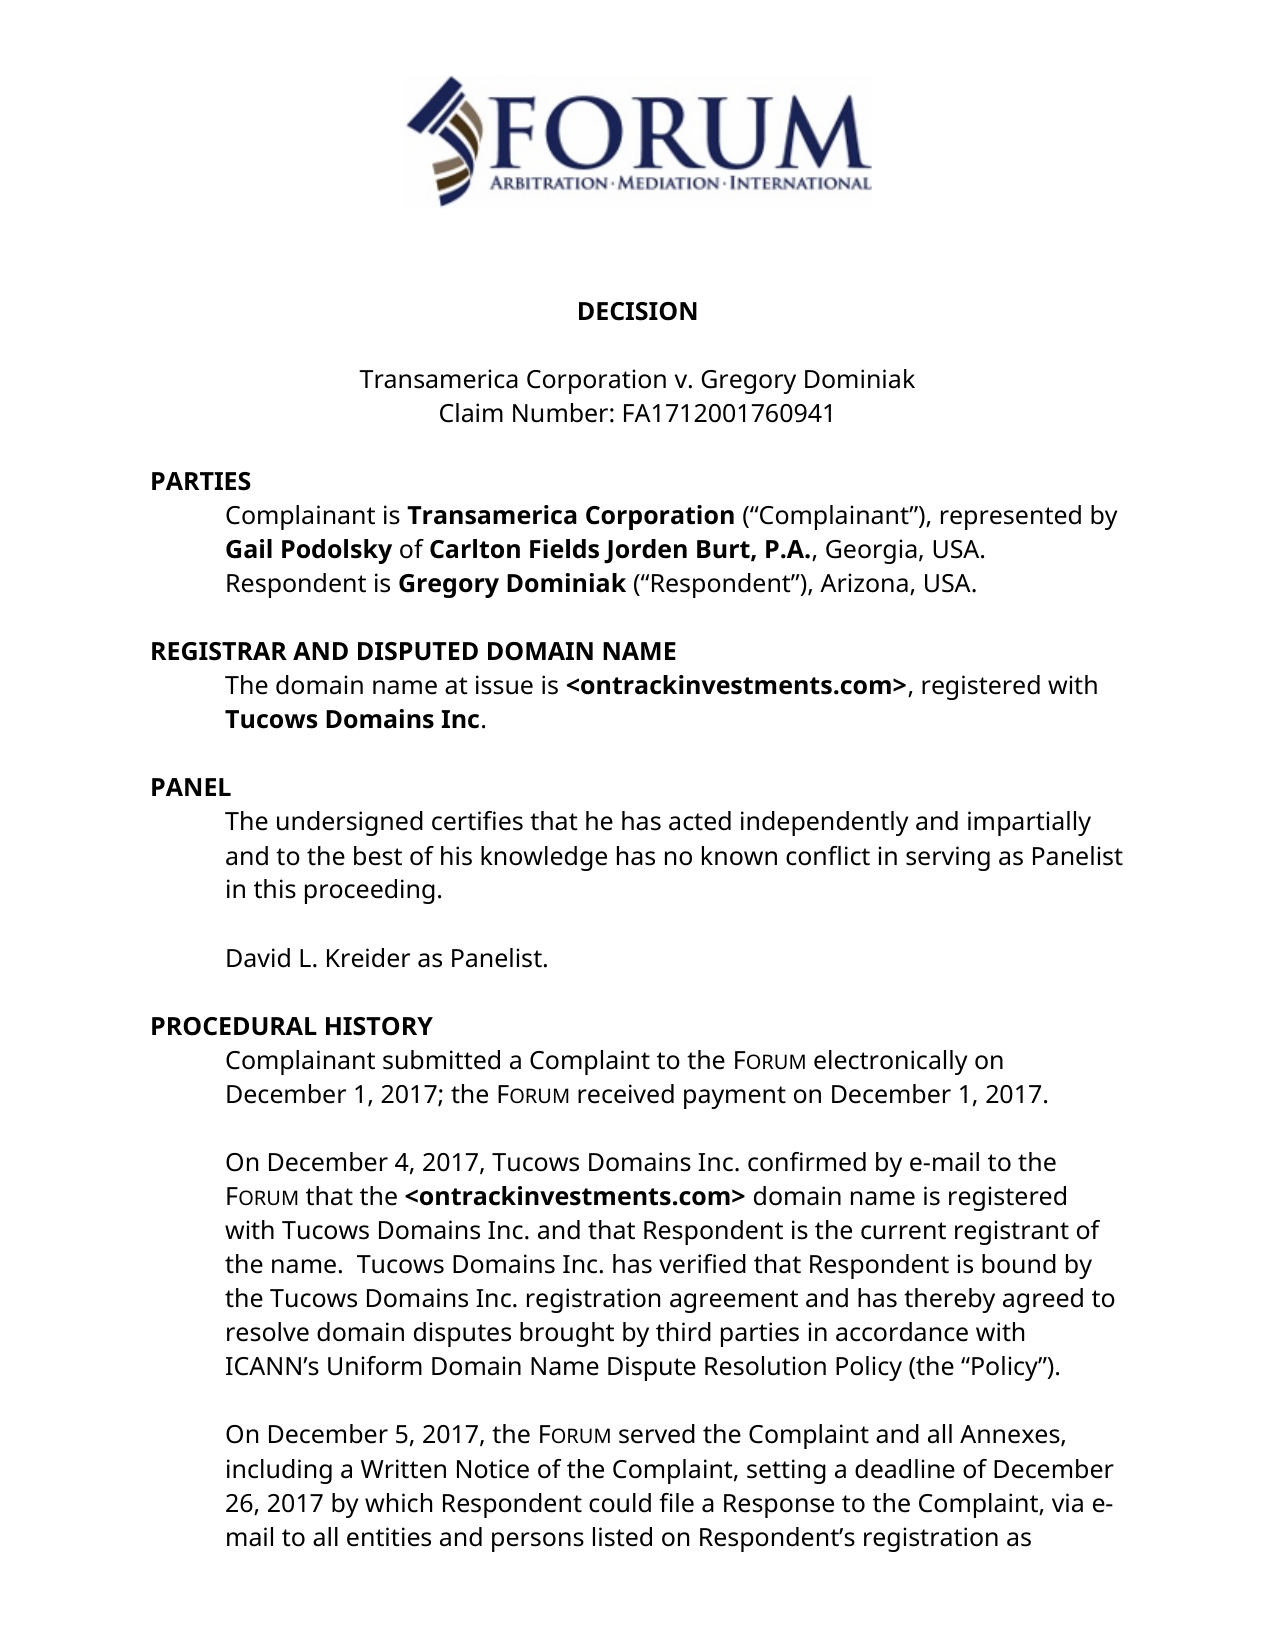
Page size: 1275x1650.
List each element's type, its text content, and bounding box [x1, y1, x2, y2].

text Claim Number: FA1712001760941 [150, 395, 1125, 429]
subtitle PANEL [150, 770, 1125, 804]
text Complainant is Transamerica Corporation (“Complainant”), represented by Gail Podolsky of Carlton Fields Jorden Burt, P.A., Georgia, USA. Respondent is Gregory Dominiak (“Respondent”), Arizona, USA. [225, 497, 1125, 600]
subtitle DECISION [150, 293, 1125, 327]
text REGISTRAR AND DISPUTED DOMAIN NAME [150, 634, 1125, 668]
picture [403, 75, 872, 209]
text David L. Kreider as Panelist. [225, 940, 1125, 974]
text Transamerica Corporation v. Gregory Dominiak [150, 361, 1125, 395]
subtitle PARTIES [150, 463, 1125, 497]
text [225, 1417, 1125, 1553]
text On December 4, 2017, Tucows Domains Inc. confirmed by e-mail to the Forum that the <ontrackinvestments.com> domain name is registered with Tucows Domains Inc. and that Respondent is the current registrant of the name. Tucows Domains Inc. has verified that Respondent is bound by the Tucows Domains Inc. registration agreement and has thereby agreed to resolve domain disputes brought by third parties in accordance with ICANN’s Uniform Domain Name Dispute Resolution Policy (the “Policy”). [225, 1145, 1125, 1383]
subtitle PROCEDURAL HISTORY [150, 1008, 1125, 1042]
text The undersigned certifies that he has acted independently and impartially and to the best of his knowledge has no known conflict in serving as Panelist in this proceeding. [225, 804, 1125, 906]
text The domain name at issue is <ontrackinvestments.com>, registered with Tucows Domains Inc. [225, 668, 1125, 736]
text Complainant submitted a Complaint to the Forum electronically on December 1, 2017; the Forum received payment on December 1, 2017. [225, 1042, 1125, 1111]
